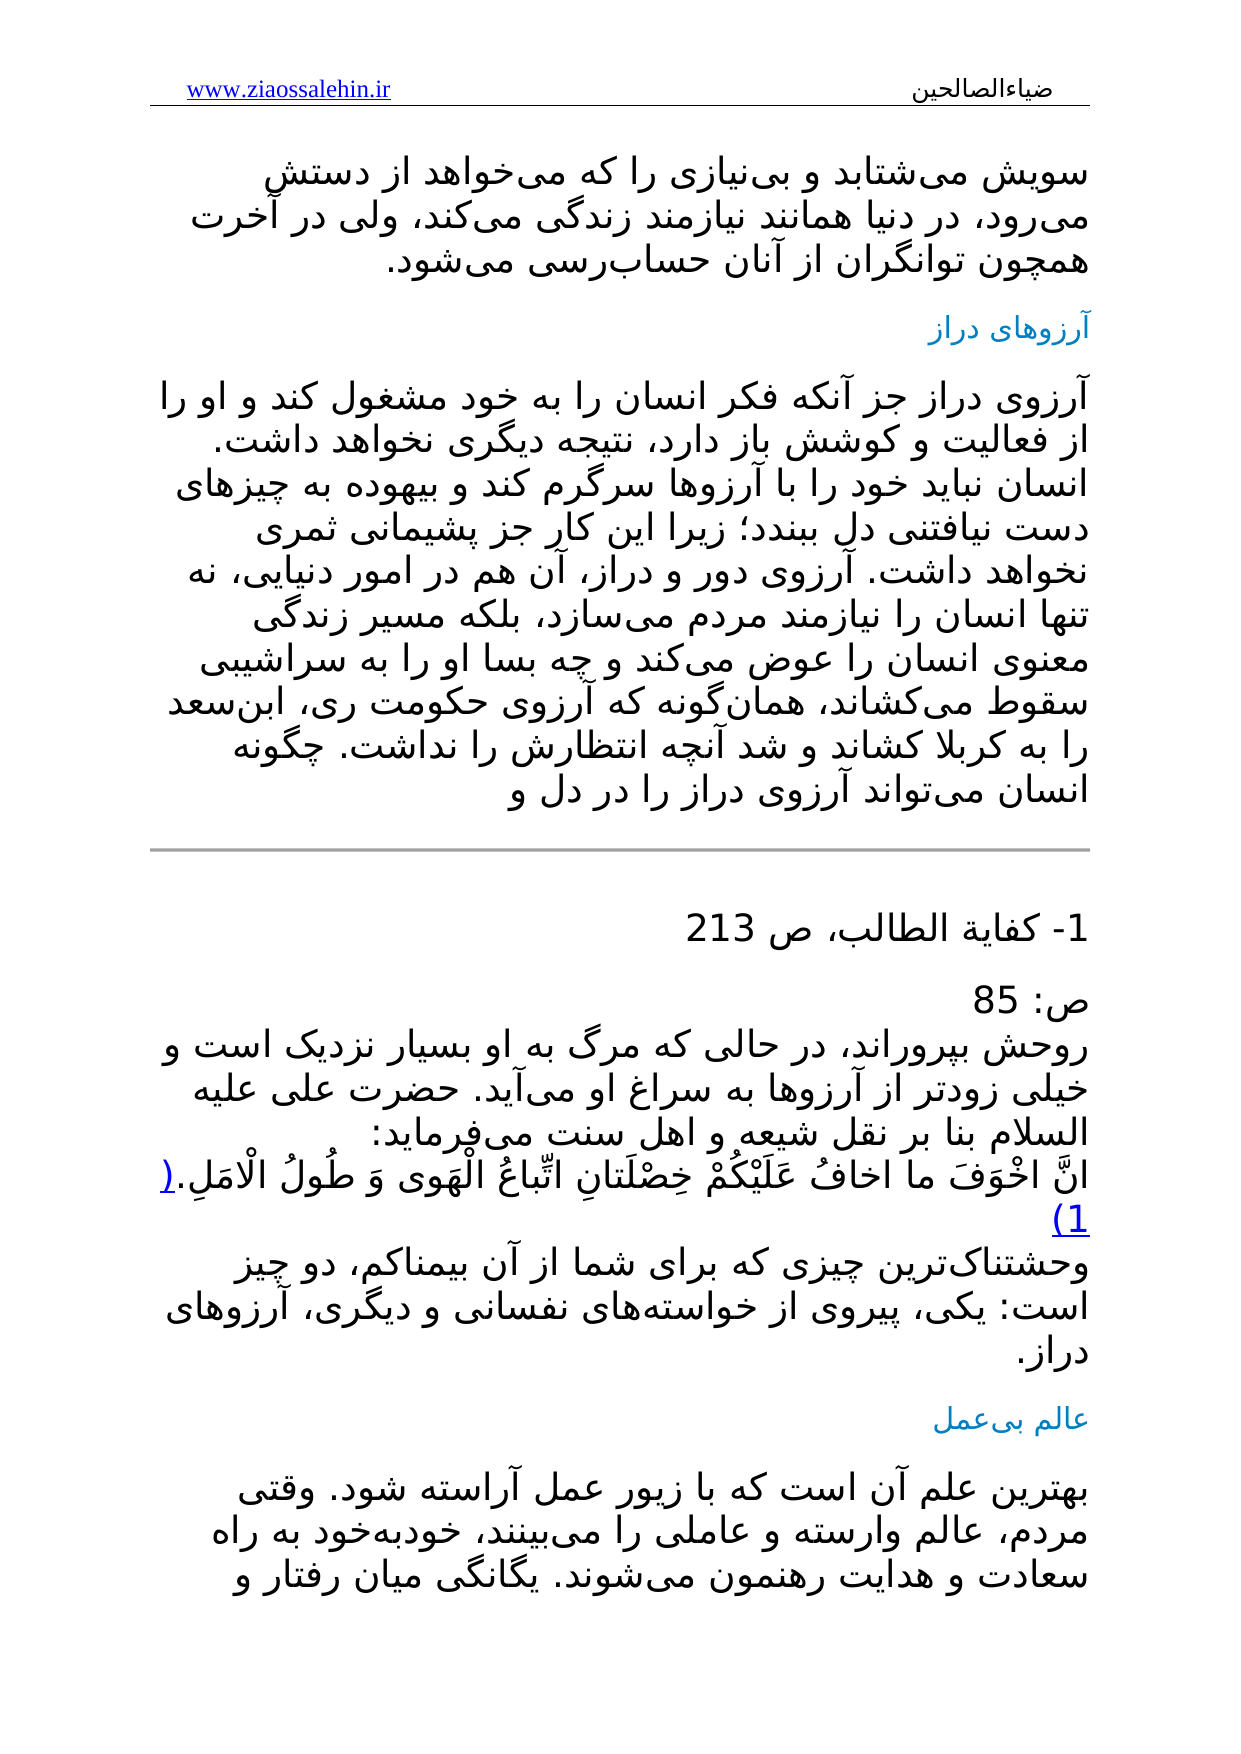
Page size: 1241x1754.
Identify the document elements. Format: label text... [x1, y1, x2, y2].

text آرزوی دراز جز آنکه فکر انسان را به خود مشغول کند و او را از فعالیت و کوشش باز دارد، نتیجه دیگری نخواهد داشت. انسان نباید خود را با آرزوها سرگرم کند و بیهوده به چیزهای دست نیافتنی دل ببندد؛ زیرا این کار جز پشیمانی ثمری نخواهد داشت. آرزوی دور و دراز، آن هم در امور دنیایی، نه تنها انسان را نیازمند مردم می‌سازد، بلکه مسیر زندگی معنوی انسان را عوض می‌کند و چه بسا او را به سراشیبی سقوط می‌کشاند، همان‌گونه که آرزوی حکومت ری، ابن‌سعد را به کربلا کشاند و شد آنچه انتظارش را نداشت. چگونه انسان می‌تواند آرزوی دراز را در دل و [150, 374, 1090, 811]
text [150, 1466, 1090, 1596]
text ص: 85 روحش بپروراند، در حالی که مرگ به او بسیار نزدیک است و خیلی زودتر از آرزوها به سراغ او می‌آید. حضرت علی علیه السلام بنا بر نقل شیعه و اهل سنت می‌فرماید: انَّ اخْوَفَ ما اخافُ عَلَیْکُمْ خِصْلَتانِ اتِّباعُ الْهَوی وَ طُولُ الْامَلِ.(1) وحشتناک‌ترین چیزی که برای شما از آن بیمناکم، دو چیز است: یکی، پیروی از خواسته‌های نفسانی و دیگری، آرزوهای دراز. [150, 979, 1090, 1372]
text 1- کفایة الطالب، ص 213 [150, 906, 1090, 950]
subtitle عالم بی‌عمل [150, 1401, 1090, 1436]
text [150, 150, 1090, 281]
subtitle آرزوهای دراز [150, 310, 1090, 345]
